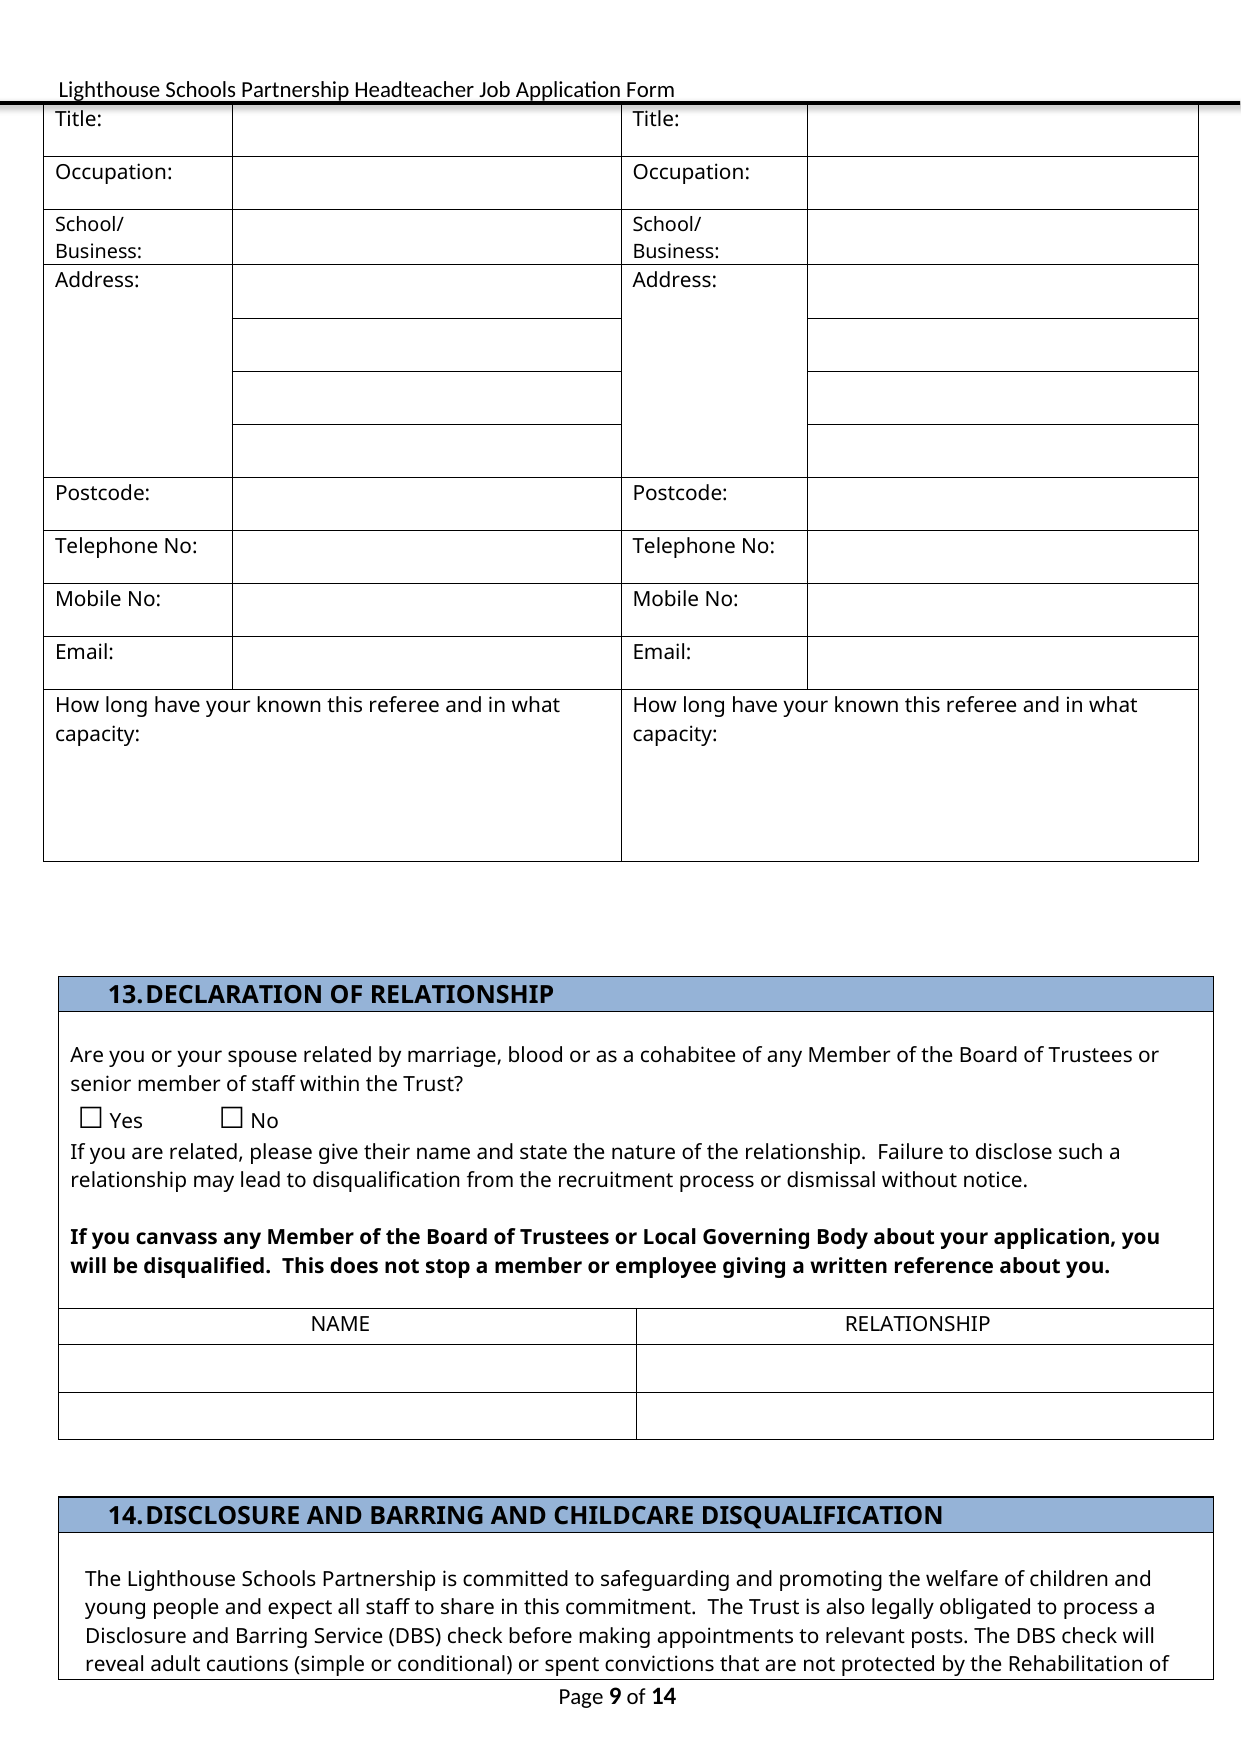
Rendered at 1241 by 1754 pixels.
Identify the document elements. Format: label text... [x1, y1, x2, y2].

table_cell Telephone No: [44, 531, 232, 583]
table_header DISCLOSURE AND BARRING AND CHILDCARE DISQUALIFICATION [59, 1498, 1213, 1532]
table_cell [233, 319, 621, 371]
table_cell [808, 210, 1198, 264]
table_cell Are you or your spouse related by marriage, blood or as a cohabitee of any Member of the Board of Trustees or senior member of staff within the Trust? Yes No If you are related, please give their name and state the nature of the relationship. Failure to disclose such a relationship may lead to disqualification from the recruitment process or dismissal without notice. If you canvass any Member of the Board of Trustees or Local Governing Body about your application, you will be disqualified. This does not stop a member or employee giving a written reference about you. [59, 1012, 1213, 1308]
table_cell Email: [44, 637, 232, 689]
table_cell [59, 1345, 636, 1392]
table_cell Title: [44, 104, 232, 156]
table_cell [808, 319, 1198, 371]
table_cell [808, 478, 1198, 530]
table_cell [808, 531, 1198, 583]
table_cell [233, 210, 621, 264]
table_cell [233, 478, 621, 530]
table_cell Address: [622, 265, 807, 477]
table_cell Title: [622, 104, 807, 156]
table_cell NAME [59, 1309, 636, 1344]
table_cell [233, 265, 621, 317]
table_cell [59, 1393, 636, 1439]
table_cell RELATIONSHIP [637, 1309, 1213, 1344]
table_cell [233, 372, 621, 424]
table_header DECLARATION OF RELATIONSHIP [59, 977, 1213, 1011]
table_cell Postcode: [622, 478, 807, 530]
table_cell School/Business: [622, 210, 807, 264]
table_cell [59, 1533, 1213, 1679]
table_cell Occupation: [622, 157, 807, 209]
table_cell [808, 425, 1198, 477]
table_cell [233, 425, 621, 477]
table_cell [637, 1393, 1213, 1439]
table_cell [233, 584, 621, 636]
table_cell [808, 157, 1198, 209]
table_cell Telephone No: [622, 531, 807, 583]
table_cell [808, 265, 1198, 317]
table_cell [233, 104, 621, 156]
table_cell Mobile No: [622, 584, 807, 636]
table_cell How long have your known this referee and in what capacity: [44, 690, 621, 861]
table_cell Occupation: [44, 157, 232, 209]
table_cell [808, 372, 1198, 424]
table_cell [233, 531, 621, 583]
table_cell Email: [622, 637, 807, 689]
table_cell [808, 637, 1198, 689]
table_cell [808, 584, 1198, 636]
table_cell How long have your known this referee and in what capacity: [622, 690, 1198, 861]
table_cell [637, 1345, 1213, 1392]
table_cell Mobile No: [44, 584, 232, 636]
table_cell Address: [44, 265, 232, 477]
table_cell [233, 637, 621, 689]
table_cell [808, 104, 1198, 156]
table_cell School/Business: [44, 210, 232, 264]
table_cell Postcode: [44, 478, 232, 530]
table_cell [233, 157, 621, 209]
